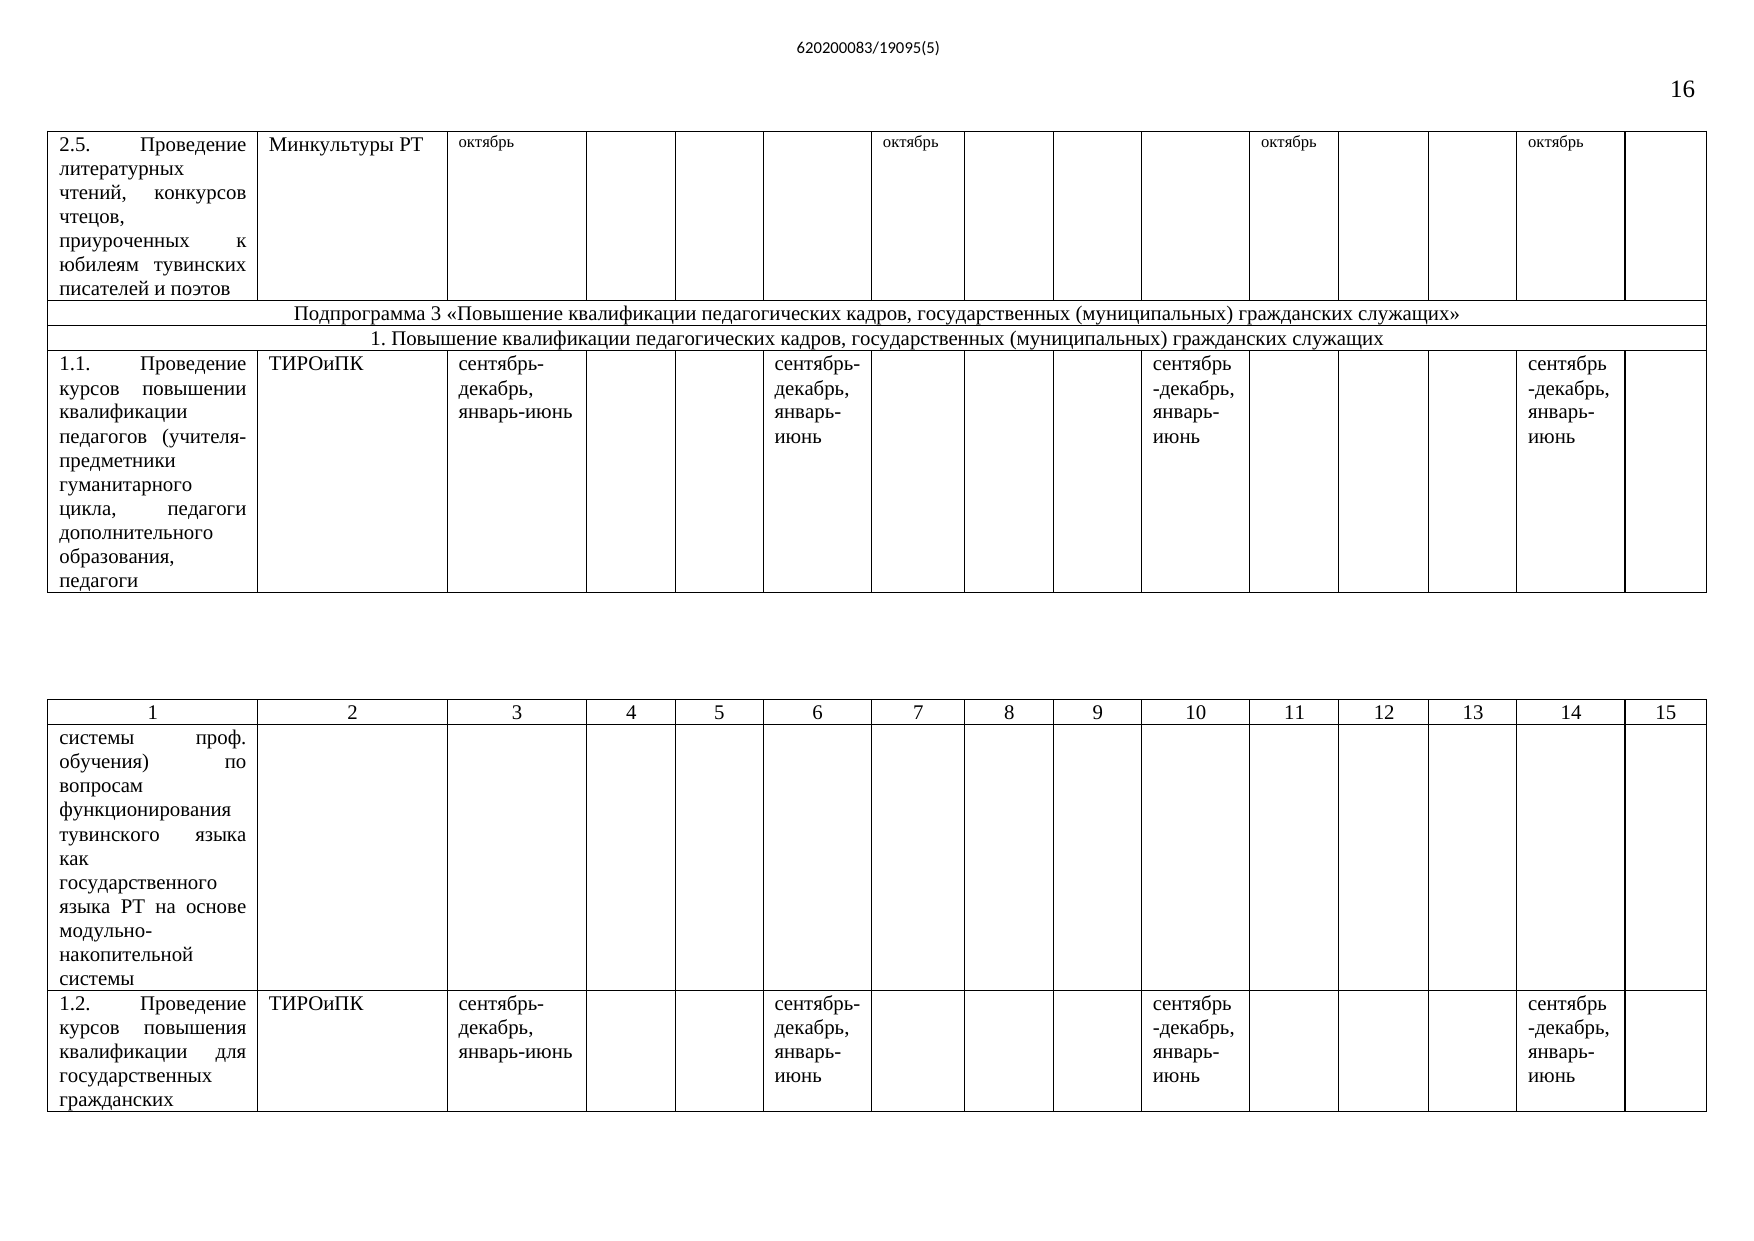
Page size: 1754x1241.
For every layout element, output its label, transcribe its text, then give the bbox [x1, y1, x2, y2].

table_header 7 [872, 700, 964, 724]
table_cell [587, 351, 675, 592]
table_cell [587, 132, 675, 300]
table_cell [872, 725, 964, 990]
table_cell [448, 725, 586, 990]
table_header 9 [1054, 700, 1141, 724]
table_cell [1054, 991, 1141, 1111]
table_cell [872, 351, 964, 592]
table_cell [1429, 132, 1516, 300]
table_cell [1142, 132, 1249, 300]
table_cell [1054, 725, 1141, 990]
table_cell [676, 991, 763, 1111]
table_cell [48, 991, 257, 1111]
table_header 3 [448, 700, 586, 724]
table_cell ТИРОиПК [258, 991, 447, 1111]
table_cell [764, 132, 871, 300]
table_header 8 [965, 700, 1053, 724]
table_cell [1054, 351, 1141, 592]
table_cell октябрь [872, 132, 964, 300]
table_cell [1626, 725, 1706, 990]
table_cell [448, 991, 586, 1111]
table_cell 2.5. Проведение литературных чтений, конкурсов чтецов, приуроченных к юбилеям тувинских писателей и поэтов [48, 132, 257, 300]
table_header 14 [1517, 700, 1624, 724]
table_cell [676, 351, 763, 592]
table_header 4 [587, 700, 675, 724]
table_cell [965, 725, 1053, 990]
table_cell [764, 991, 871, 1111]
table_cell октябрь [448, 132, 586, 300]
table_cell [1626, 351, 1706, 592]
table_cell Подпрограмма 3 «Повышение квалификации педагогических кадров, государственных (муниципальных) гражданских служащих» [48, 301, 1706, 325]
table_cell [676, 132, 763, 300]
table_cell [1339, 132, 1428, 300]
table_cell [1339, 991, 1428, 1111]
table_cell ТИРОиПК [258, 351, 447, 592]
table_cell [1339, 351, 1428, 592]
table_cell [1429, 725, 1516, 990]
table_cell 1. Повышение квалификации педагогических кадров, государственных (муниципальных) гражданских служащих [48, 326, 1706, 350]
table_header 15 [1626, 700, 1706, 724]
table_cell [1429, 351, 1516, 592]
table_cell сентябрь-декабрь, январь-июнь [448, 351, 586, 592]
table_cell [1250, 351, 1338, 592]
table_cell Минкультуры РТ [258, 132, 447, 300]
table_cell [587, 991, 675, 1111]
table_cell [1517, 725, 1624, 990]
table_cell октябрь [1517, 132, 1624, 300]
table_cell [1250, 991, 1338, 1111]
table_header 1 [48, 700, 257, 724]
table_cell 1.1. Проведение курсов повышении квалификации педагогов (учителя-предметники гуманитарного цикла, педагоги дополнительного образования, педагоги [48, 351, 257, 592]
table_cell октябрь [1250, 132, 1338, 300]
table_cell сентябрь-декабрь, январь-июнь [1517, 351, 1624, 592]
table_header 13 [1429, 700, 1516, 724]
table_cell [965, 991, 1053, 1111]
table_cell сентябрь-декабрь, январь-июнь [764, 351, 871, 592]
table_header 6 [764, 700, 871, 724]
table_cell [872, 991, 964, 1111]
table_cell сентябрь-декабрь, январь-июнь [1142, 351, 1249, 592]
table_header 11 [1250, 700, 1338, 724]
table_cell [1339, 725, 1428, 990]
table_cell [1142, 991, 1249, 1111]
table_cell системы проф. обучения) по вопросам функционирования тувинского языка как государственного языка РТ на основе модульно-накопительной системы [48, 725, 257, 990]
table_cell [965, 351, 1053, 592]
table_cell [965, 132, 1053, 300]
table_cell [1250, 725, 1338, 990]
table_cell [1517, 991, 1624, 1111]
table_cell [587, 725, 675, 990]
table_header 2 [258, 700, 447, 724]
table_cell [1626, 132, 1706, 300]
table_header 5 [676, 700, 763, 724]
table_cell [764, 725, 871, 990]
table_cell [1142, 725, 1249, 990]
table_cell [1626, 991, 1706, 1111]
table_cell [676, 725, 763, 990]
table_header 12 [1339, 700, 1428, 724]
table_cell [1054, 132, 1141, 300]
table_cell [258, 725, 447, 990]
table_cell [1429, 991, 1516, 1111]
table_header 10 [1142, 700, 1249, 724]
